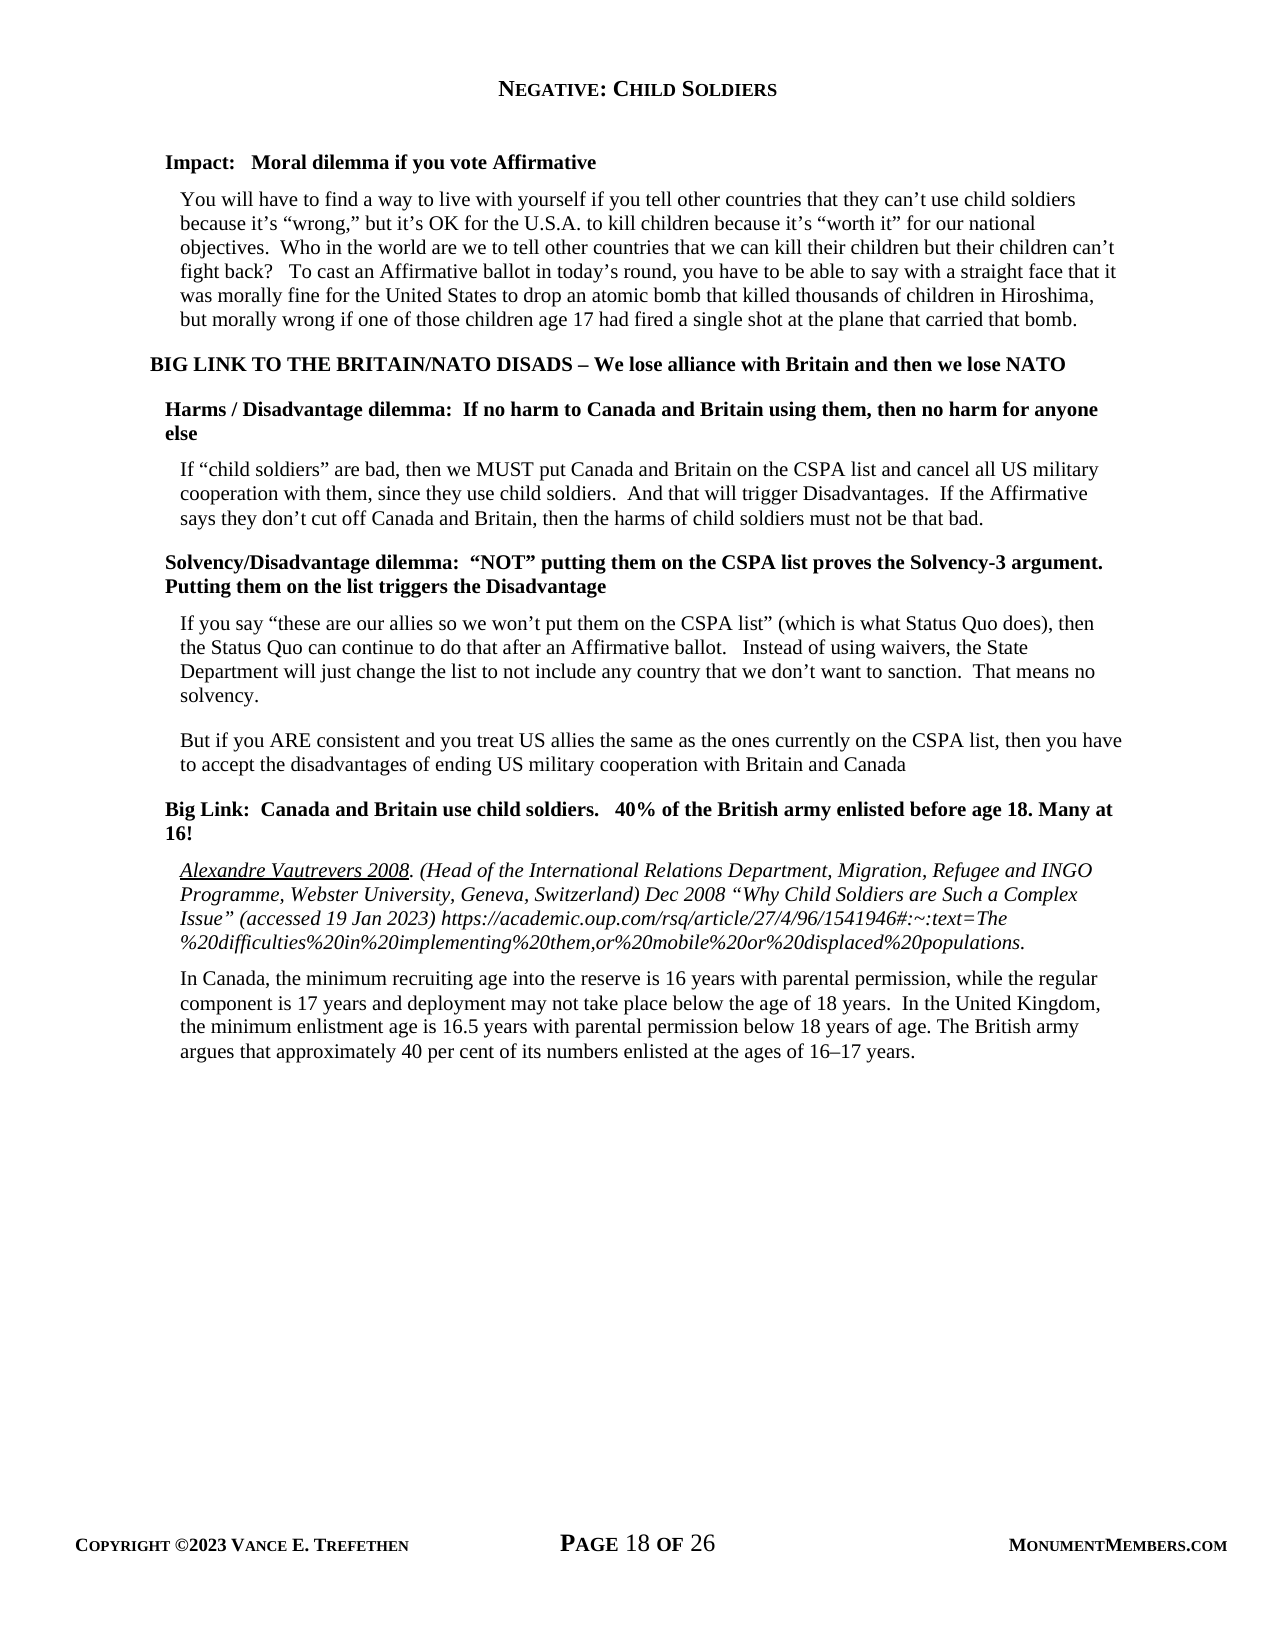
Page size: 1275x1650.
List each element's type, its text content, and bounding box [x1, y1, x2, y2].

text If you say “these are our allies so we won’t put them on the CSPA list” (which is what Status Quo does), then the Status Quo can continue to do that after an Affirmative ballot. Instead of using waivers, the State Department will just change the list to not include any country that we don’t want to sanction. That means no solvency. [180, 611, 1125, 707]
text If “child soldiers” are bad, then we MUST put Canada and Britain on the CSPA list and cancel all US military cooperation with them, since they use child soldiers. And that will trigger Disadvantages. If the Affirmative says they don’t cut off Canada and Britain, then the harms of child soldiers must not be that bad. [180, 457, 1125, 529]
text Alexandre Vautrevers 2008. (Head of the International Relations Department, Migration, Refugee and INGO Programme, Webster University, Geneva, Switzerland) Dec 2008 “Why Child Soldiers are Such a Complex Issue” (accessed 19 Jan 2023) https://academic.oup.com/rsq/article/27/4/96/1541946#:~:text=The%20difficulties%20in%20implementing%20them,or%20mobile%20or%20displaced%20populations. [180, 858, 1125, 954]
text Harms / Disadvantage dilemma: If no harm to Canada and Britain using them, then no harm for anyone else [165, 397, 1125, 445]
text Big Link: Canada and Britain use child soldiers. 40% of the British army enlisted before age 18. Many at 16! [165, 797, 1125, 845]
text Solvency/Disadvantage dilemma: “NOT” putting them on the CSPA list proves the Solvency-3 argument. Putting them on the list triggers the Disadvantage [165, 550, 1125, 598]
text Impact: Moral dilemma if you vote Affirmative [165, 150, 1125, 174]
text In Canada, the minimum recruiting age into the reserve is 16 years with parental permission, while the regular component is 17 years and deployment may not take place below the age of 18 years. In the United Kingdom, the minimum enlistment age is 16.5 years with parental permission below 18 years of age. The British army argues that approximately 40 per cent of its numbers enlisted at the ages of 16–17 years. [180, 966, 1125, 1063]
text BIG LINK TO THE BRITAIN/NATO DISADS – We lose alliance with Britain and then we lose NATO [150, 352, 1125, 376]
text You will have to find a way to live with yourself if you tell other countries that they can’t use child soldiers because it’s “wrong,” but it’s OK for the U.S.A. to kill children because it’s “worth it” for our national objectives. Who in the world are we to tell other countries that we can kill their children but their children can’t fight back? To cast an Affirmative ballot in today’s round, you have to be able to say with a straight face that it was morally fine for the United States to drop an atomic bomb that killed thousands of children in Hiroshima, but morally wrong if one of those children age 17 had fired a single shot at the plane that carried that bomb. [180, 187, 1125, 331]
text But if you ARE consistent and you treat US allies the same as the ones currently on the CSPA list, then you have to accept the disadvantages of ending US military cooperation with Britain and Canada [180, 728, 1125, 776]
